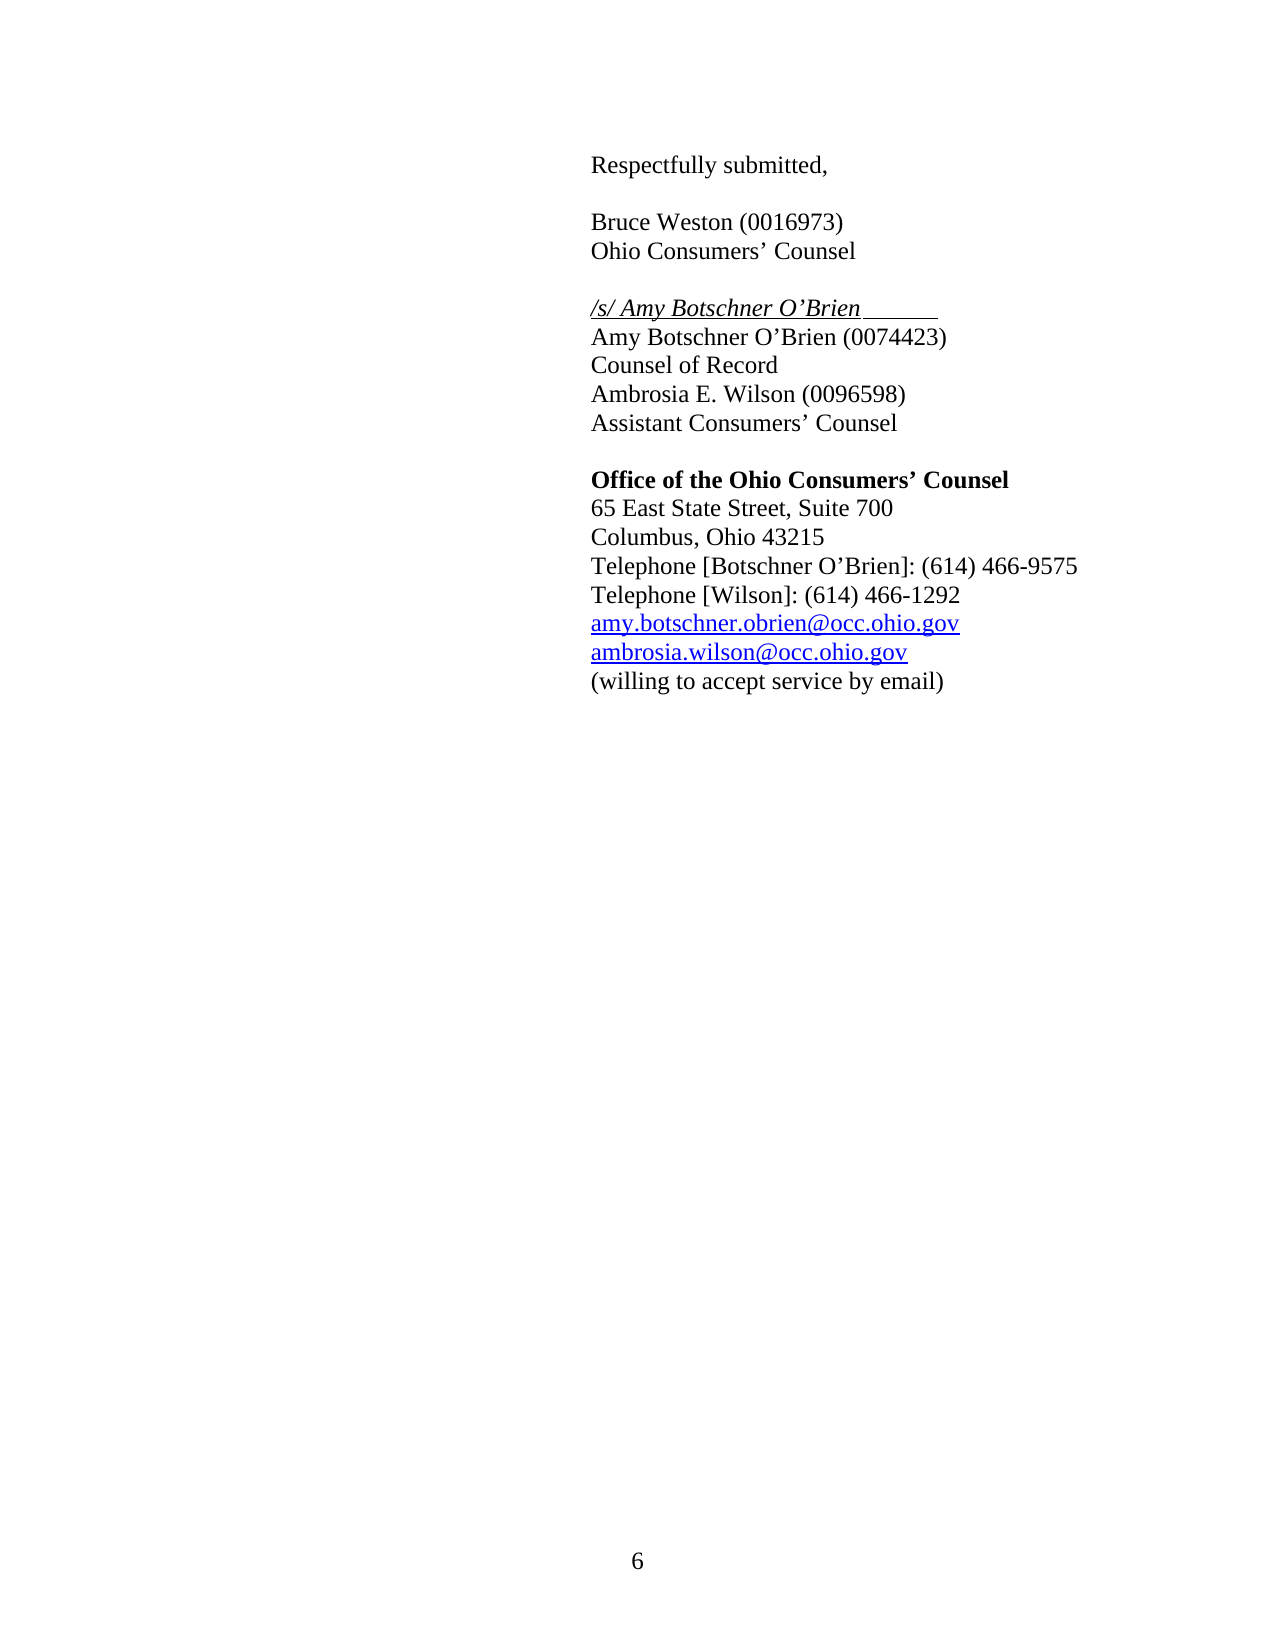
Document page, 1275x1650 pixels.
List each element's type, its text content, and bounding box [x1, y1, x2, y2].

text Ambrosia E. Wilson (0096598) [187, 379, 1087, 408]
text Bruce Weston (0016973) [187, 207, 1087, 236]
text Assistant Consumers’ Counsel [187, 408, 1087, 437]
text Amy Botschner O’Brien (0074423) [187, 322, 1087, 351]
text Telephone [Wilson]: (614) 466-1292 [591, 580, 1087, 608]
text Telephone [Botschner O’Brien]: (614) 466-9575 [591, 551, 1087, 580]
text /s/ Amy Botschner O’Brien [187, 293, 1087, 322]
text Ohio Consumers’ Counsel [187, 236, 1087, 265]
text 65 East State Street, Suite 700 [187, 493, 1087, 522]
text amy.botschner.obrien@occ.ohio.gov [187, 608, 1087, 637]
text Office of the Ohio Consumers’ Counsel [187, 465, 1087, 493]
text ambrosia.wilson@occ.ohio.gov [187, 637, 1087, 666]
text (willing to accept service by email) [591, 666, 1087, 695]
text Columbus, Ohio 43215 [187, 522, 1087, 551]
text Counsel of Record [187, 351, 1087, 379]
text Respectfully submitted, [562, 150, 1087, 179]
